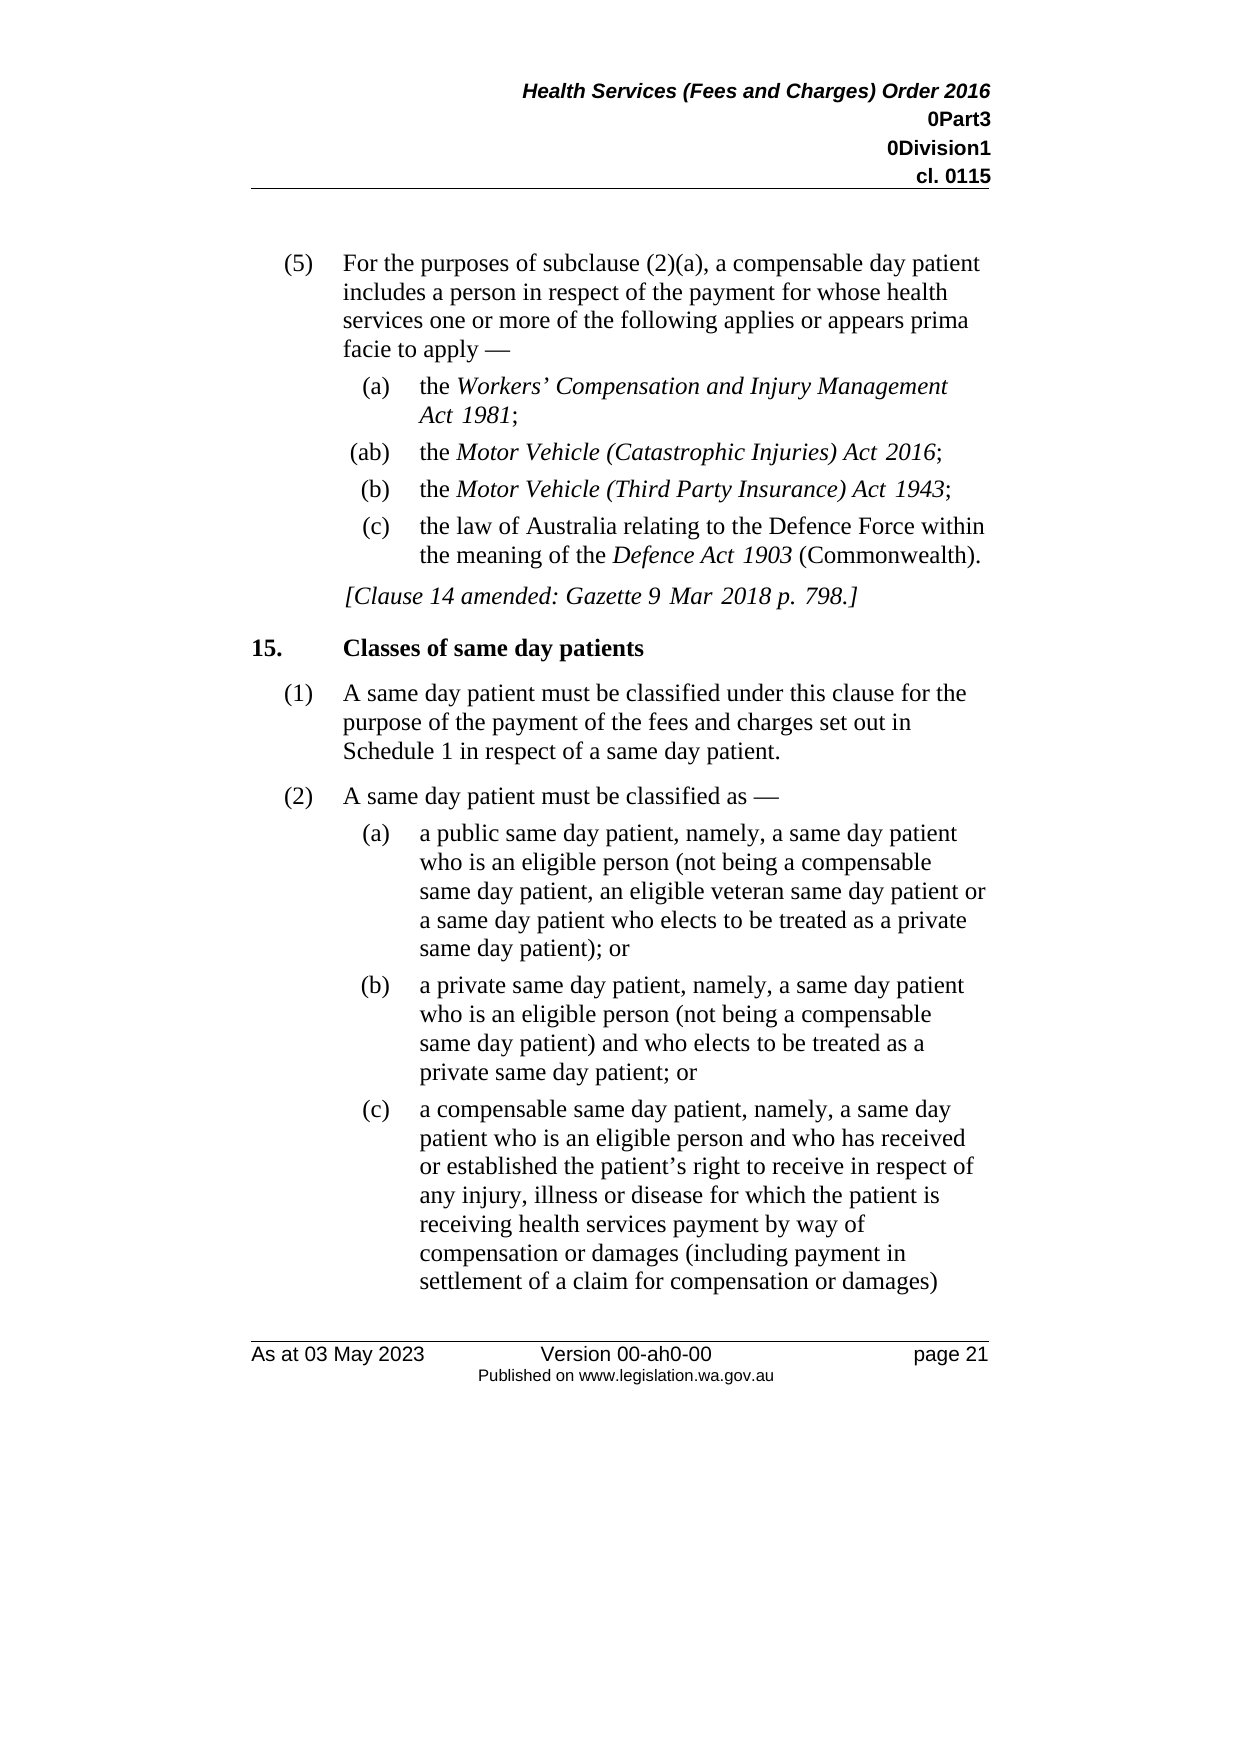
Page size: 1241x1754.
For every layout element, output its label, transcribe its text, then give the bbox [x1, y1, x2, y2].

text (5) For the purposes of subclause (2)(a), a compensable day patient includes a person in respect of the payment for whose health services one or more of the following applies or appears prima facie to apply — [251, 248, 989, 363]
text (ab) the Motor Vehicle (Catastrophic Injuries) Act 2016; [251, 437, 989, 466]
text (2) A same day patient must be classified as — [251, 781, 989, 810]
text (c) the law of Australia relating to the Defence Force within the meaning of the Defence Act 1903 (Commonwealth). [251, 511, 989, 569]
text [Clause 14 amended: Gazette 9 Mar 2018 p. 798.] [251, 581, 989, 610]
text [251, 1094, 989, 1295]
text (b) the Motor Vehicle (Third Party Insurance) Act 1943; [251, 474, 989, 503]
text (a) the Workers’ Compensation and Injury Management Act 1981; [251, 371, 989, 429]
subtitle 15. Classes of same day patients [251, 633, 989, 662]
text (b) a private same day patient, namely, a same day patient who is an eligible person (not being a compensable same day patient) and who elects to be treated as a private same day patient; or [251, 971, 989, 1086]
text (1) A same day patient must be classified under this clause for the purpose of the payment of the fees and charges set out in Schedule 1 in respect of a same day patient. [251, 678, 989, 765]
text (a) a public same day patient, namely, a same day patient who is an eligible person (not being a compensable same day patient, an eligible veteran same day patient or a same day patient who elects to be treated as a private same day patient); or [251, 818, 989, 962]
